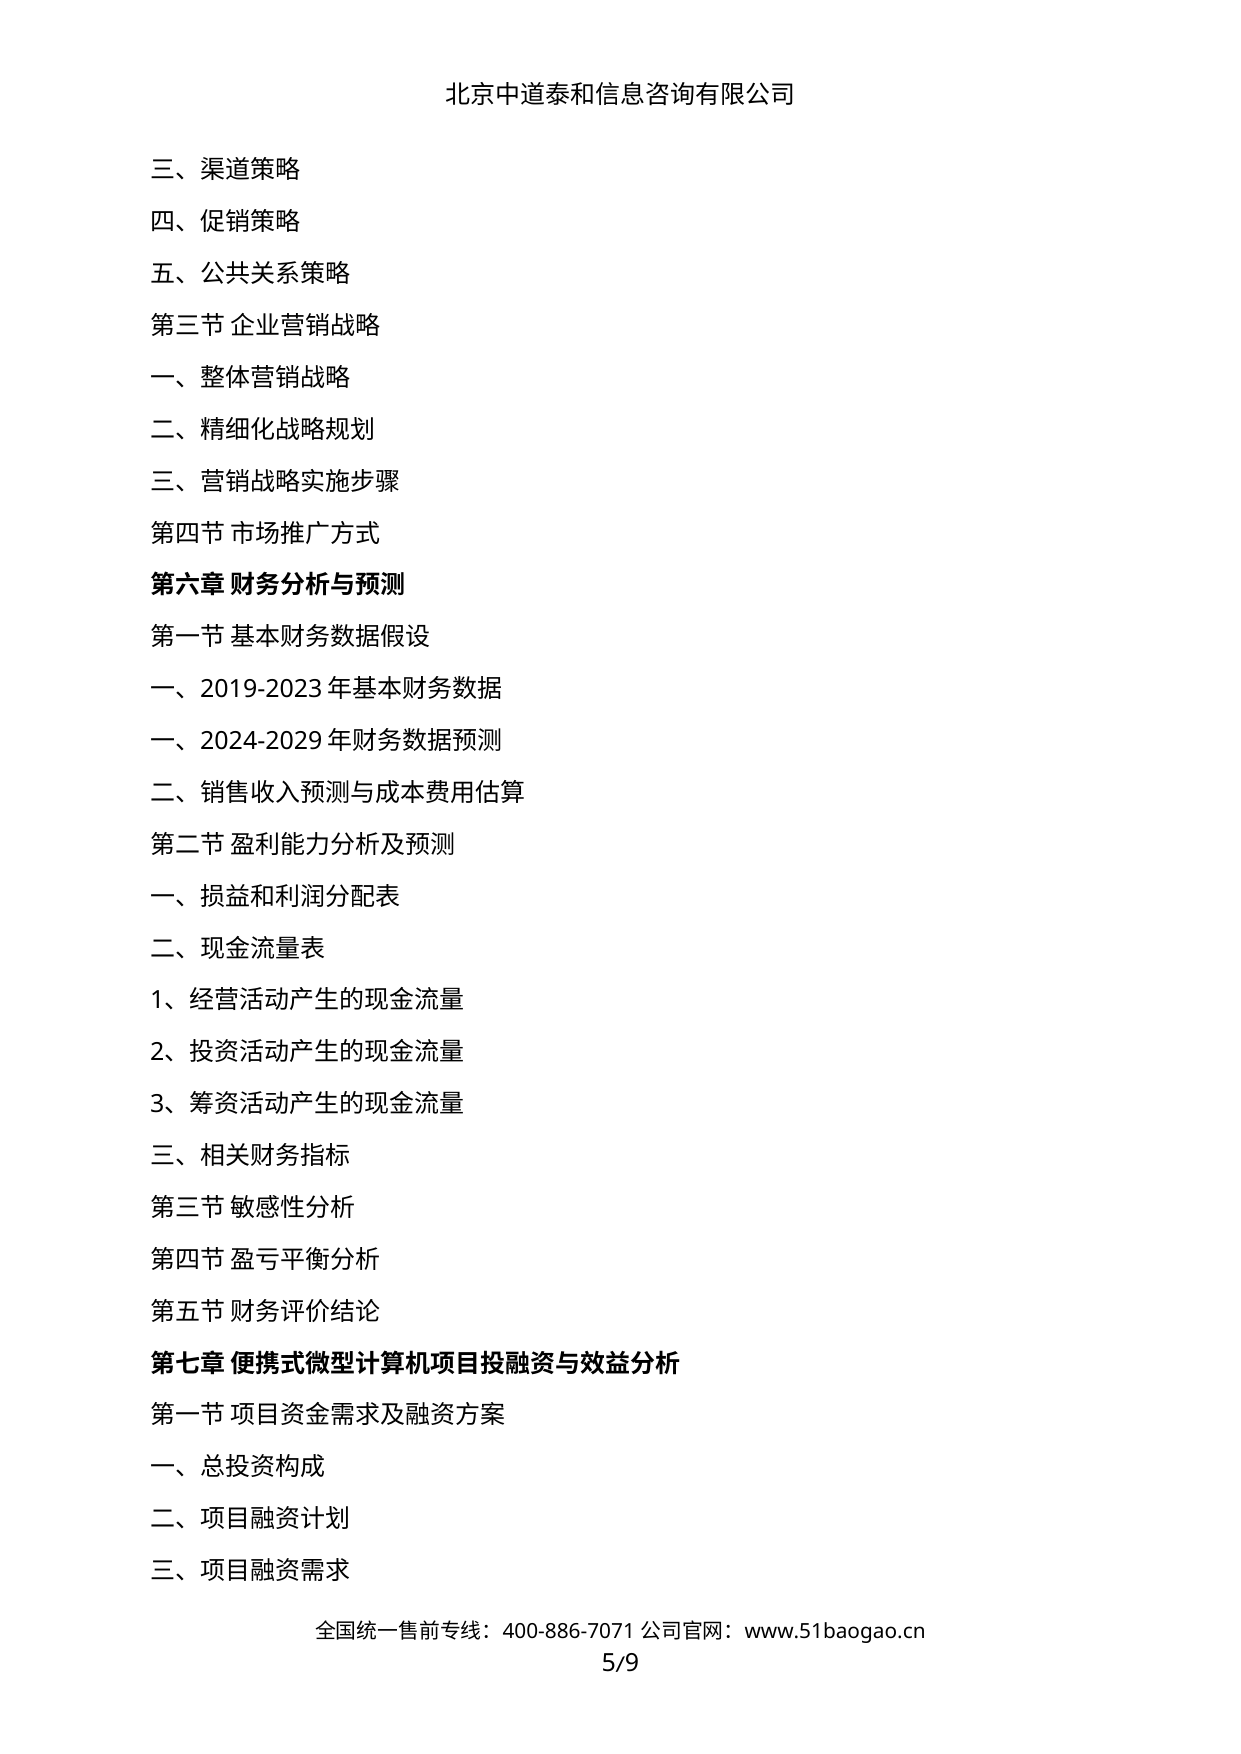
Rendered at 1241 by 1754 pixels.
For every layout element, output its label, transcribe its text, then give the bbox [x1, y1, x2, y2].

text 3、筹资活动产生的现金流量 [150, 1084, 1090, 1120]
text 第五节 财务评价结论 [150, 1291, 1090, 1327]
text 第四节 盈亏平衡分析 [150, 1239, 1090, 1276]
text 2、投资活动产生的现金流量 [150, 1032, 1090, 1068]
text 1、经营活动产生的现金流量 [150, 980, 1090, 1016]
text 第一节 基本财务数据假设 [150, 617, 1090, 653]
text 第七章 便携式微型计算机项目投融资与效益分析 [150, 1343, 1090, 1379]
text 二、精细化战略规划 [150, 409, 1090, 446]
text 第三节 敏感性分析 [150, 1187, 1090, 1224]
text 第四节 市场推广方式 [150, 513, 1090, 549]
text 第二节 盈利能力分析及预测 [150, 824, 1090, 861]
text 三、相关财务指标 [150, 1136, 1090, 1172]
text 二、销售收入预测与成本费用估算 [150, 772, 1090, 809]
text 四、促销策略 [150, 202, 1090, 238]
text 第一节 项目资金需求及融资方案 [150, 1395, 1090, 1431]
text 二、项目融资计划 [150, 1499, 1090, 1535]
text 第三节 企业营销战略 [150, 306, 1090, 342]
text 三、营销战略实施步骤 [150, 461, 1090, 497]
text 第六章 财务分析与预测 [150, 565, 1090, 601]
text 一、损益和利润分配表 [150, 876, 1090, 912]
text 二、现金流量表 [150, 928, 1090, 964]
text 一、总投资构成 [150, 1447, 1090, 1483]
text 三、项目融资需求 [150, 1551, 1090, 1587]
text 一、2024-2029年财务数据预测 [150, 721, 1090, 757]
text 三、渠道策略 [150, 150, 1090, 186]
text 五、公共关系策略 [150, 254, 1090, 290]
text 一、整体营销战略 [150, 357, 1090, 394]
text 一、2019-2023年基本财务数据 [150, 669, 1090, 705]
